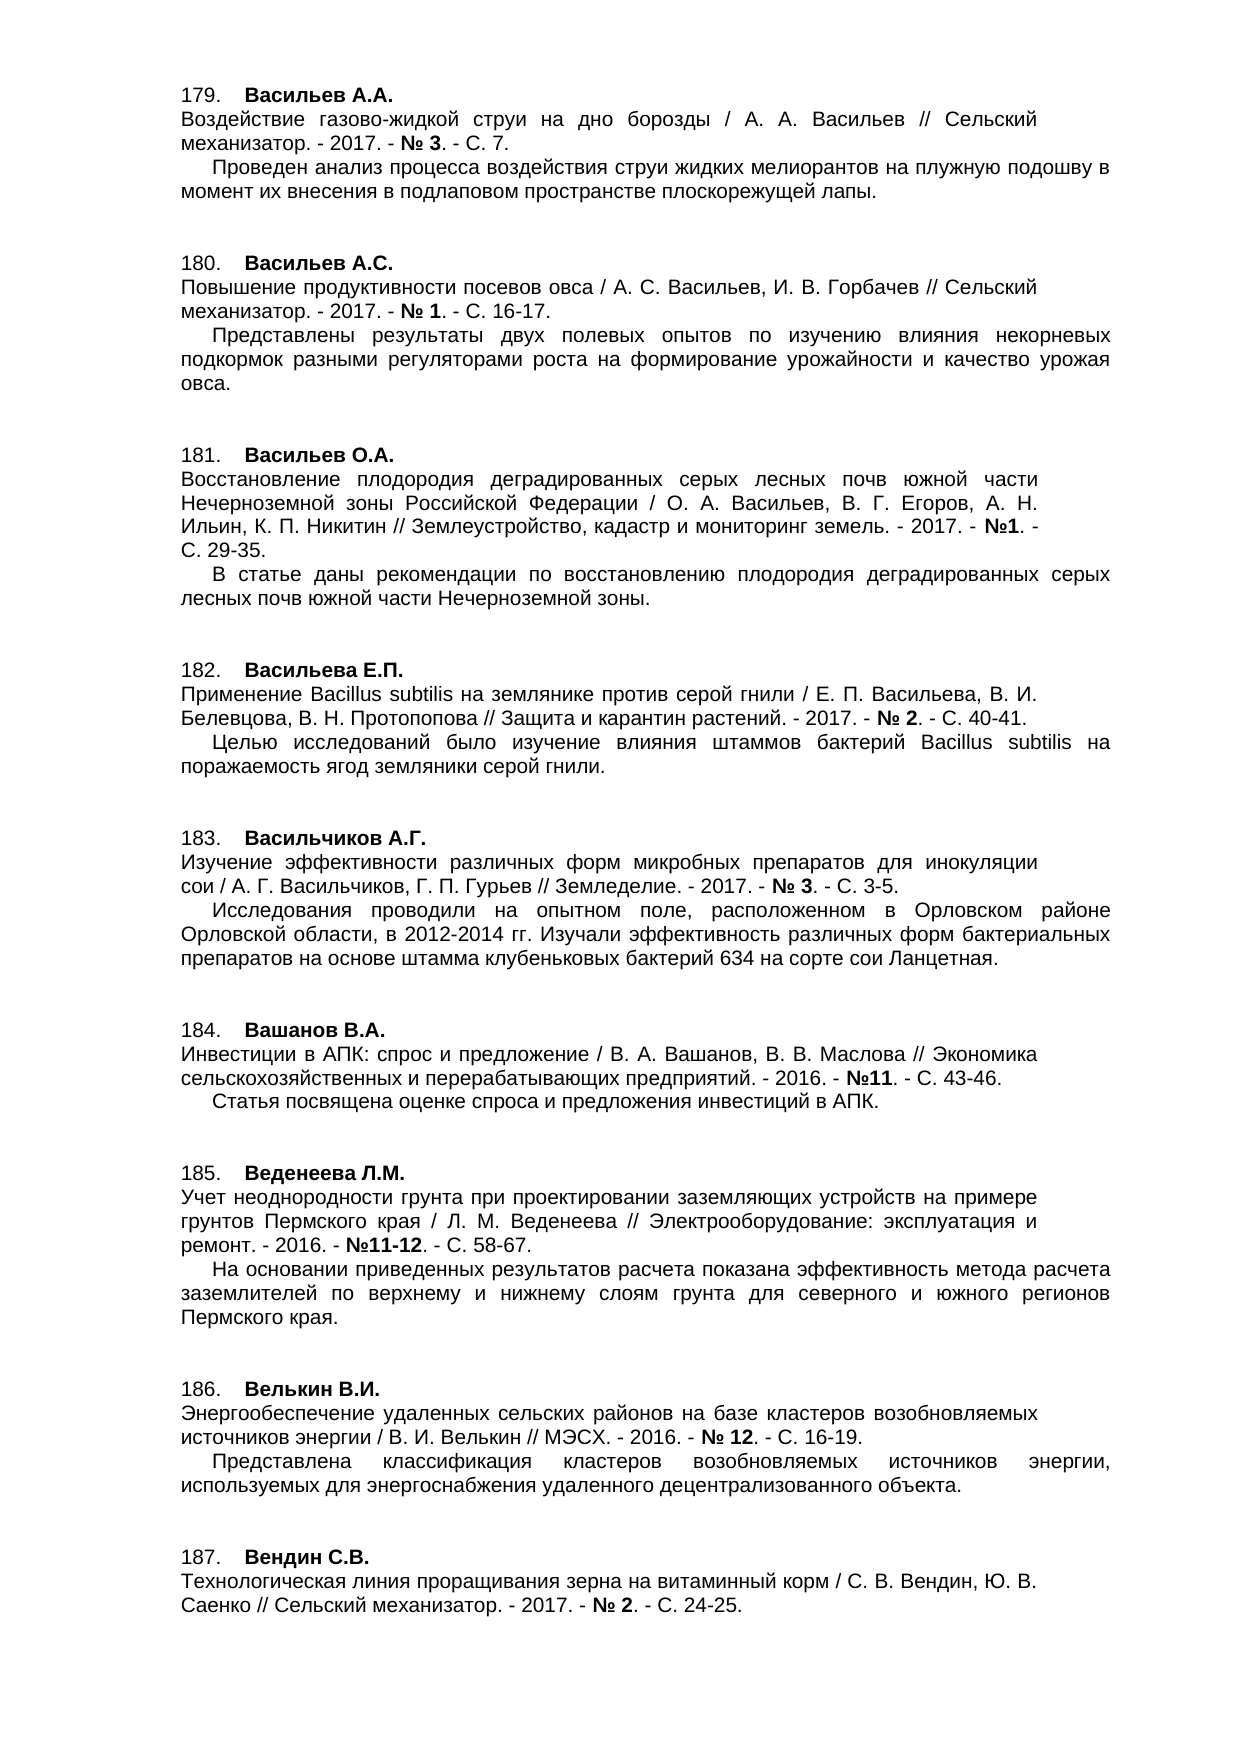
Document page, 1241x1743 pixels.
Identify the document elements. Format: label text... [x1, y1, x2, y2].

text 187. Вендин С.В. [181, 1544, 1039, 1568]
text 183. Васильчиков А.Г. [181, 826, 1039, 850]
text 184. Вашанов В.А. [181, 1017, 1039, 1041]
text 185. Веденеева Л.М. [181, 1161, 1039, 1185]
text Энергообеспечение удаленных сельских районов на базе кластеров возобновляемых источников энергии / В. И. Велькин // МЭСХ. - 2016. - № 12. - С. 16-19. [181, 1401, 1039, 1449]
text 182. Васильева Е.П. [181, 658, 1039, 682]
text Повышение продуктивности посевов овса / А. С. Васильев, И. В. Горбачев // Сельский механизатор. - 2017. - № 1. - С. 16-17. [181, 275, 1039, 323]
text 180. Васильев А.С. [181, 251, 1039, 275]
text Восстановление плодородия деградированных серых лесных почв южной части Нечерноземной зоны Российской Федерации / О. А. Васильев, В. Г. Егоров, А. Н. Ильин, К. П. Никитин // Землеустройство, кадастр и мониторинг земель. - 2017. - №1. - С. 29-35. [181, 466, 1039, 562]
text Представлена классификация кластеров возобновляемых источников энергии, используемых для энергоснабжения удаленного децентрализованного объекта. [181, 1449, 1112, 1497]
text В статье даны рекомендации по восстановлению плодородия деградированных серых лесных почв южной части Нечерноземной зоны. [181, 562, 1112, 610]
text Проведен анализ процесса воздействия струи жидких мелиорантов на плужную подошву в момент их внесения в подлаповом пространстве плоскорежущей лапы. [181, 155, 1112, 203]
text 181. Васильев О.А. [181, 442, 1039, 466]
text На основании приведенных результатов расчета показана эффективность метода расчета заземлителей по верхнему и нижнему слоям грунта для северного и южного регионов Пермского края. [181, 1257, 1112, 1329]
text Целью исследований было изучение влияния штаммов бактерий Bacillus subtilis на поражаемость ягод земляники серой гнили. [181, 730, 1112, 778]
text Статья посвящена оценке спроса и предложения инвестиций в АПК. [181, 1089, 1112, 1113]
text 179. Васильев А.А. [181, 83, 1039, 107]
text Представлены результаты двух полевых опытов по изучению влияния некорневых подкормок разными регуляторами роста на формирование урожайности и качество урожая овса. [181, 323, 1112, 394]
text 186. Велькин В.И. [181, 1377, 1039, 1401]
text Применение Bacillus subtilis на землянике против серой гнили / Е. П. Васильева, В. И. Белевцова, В. Н. Протопопова // Защита и карантин растений. - 2017. - № 2. - С. 40-41. [181, 682, 1039, 730]
text Технологическая линия проращивания зерна на витаминный корм / С. В. Вендин, Ю. В. Саенко // Сельский механизатор. - 2017. - № 2. - С. 24-25. [181, 1568, 1039, 1616]
text Инвестиции в АПК: спрос и предложение / В. А. Вашанов, В. В. Маслова // Экономика сельскохозяйственных и перерабатывающих предприятий. - 2016. - №11. - С. 43-46. [181, 1041, 1039, 1089]
text Воздействие газово-жидкой струи на дно борозды / А. А. Васильев // Сельский механизатор. - 2017. - № 3. - С. 7. [181, 107, 1039, 155]
text Исследования проводили на опытном поле, расположенном в Орловском районе Орловской области, в 2012-2014 гг. Изучали эффективность различных форм бактериальных препаратов на основе штамма клубеньковых бактерий 634 на сорте сои Ланцетная. [181, 898, 1112, 969]
text Учет неоднородности грунта при проектировании заземляющих устройств на примере грунтов Пермского края / Л. М. Веденеева // Электрооборудование: эксплуатация и ремонт. - 2016. - №11-12. - С. 58-67. [181, 1185, 1039, 1257]
text Изучение эффективности различных форм микробных препаратов для инокуляции сои / А. Г. Васильчиков, Г. П. Гурьев // Земледелие. - 2017. - № 3. - С. 3-5. [181, 850, 1039, 898]
